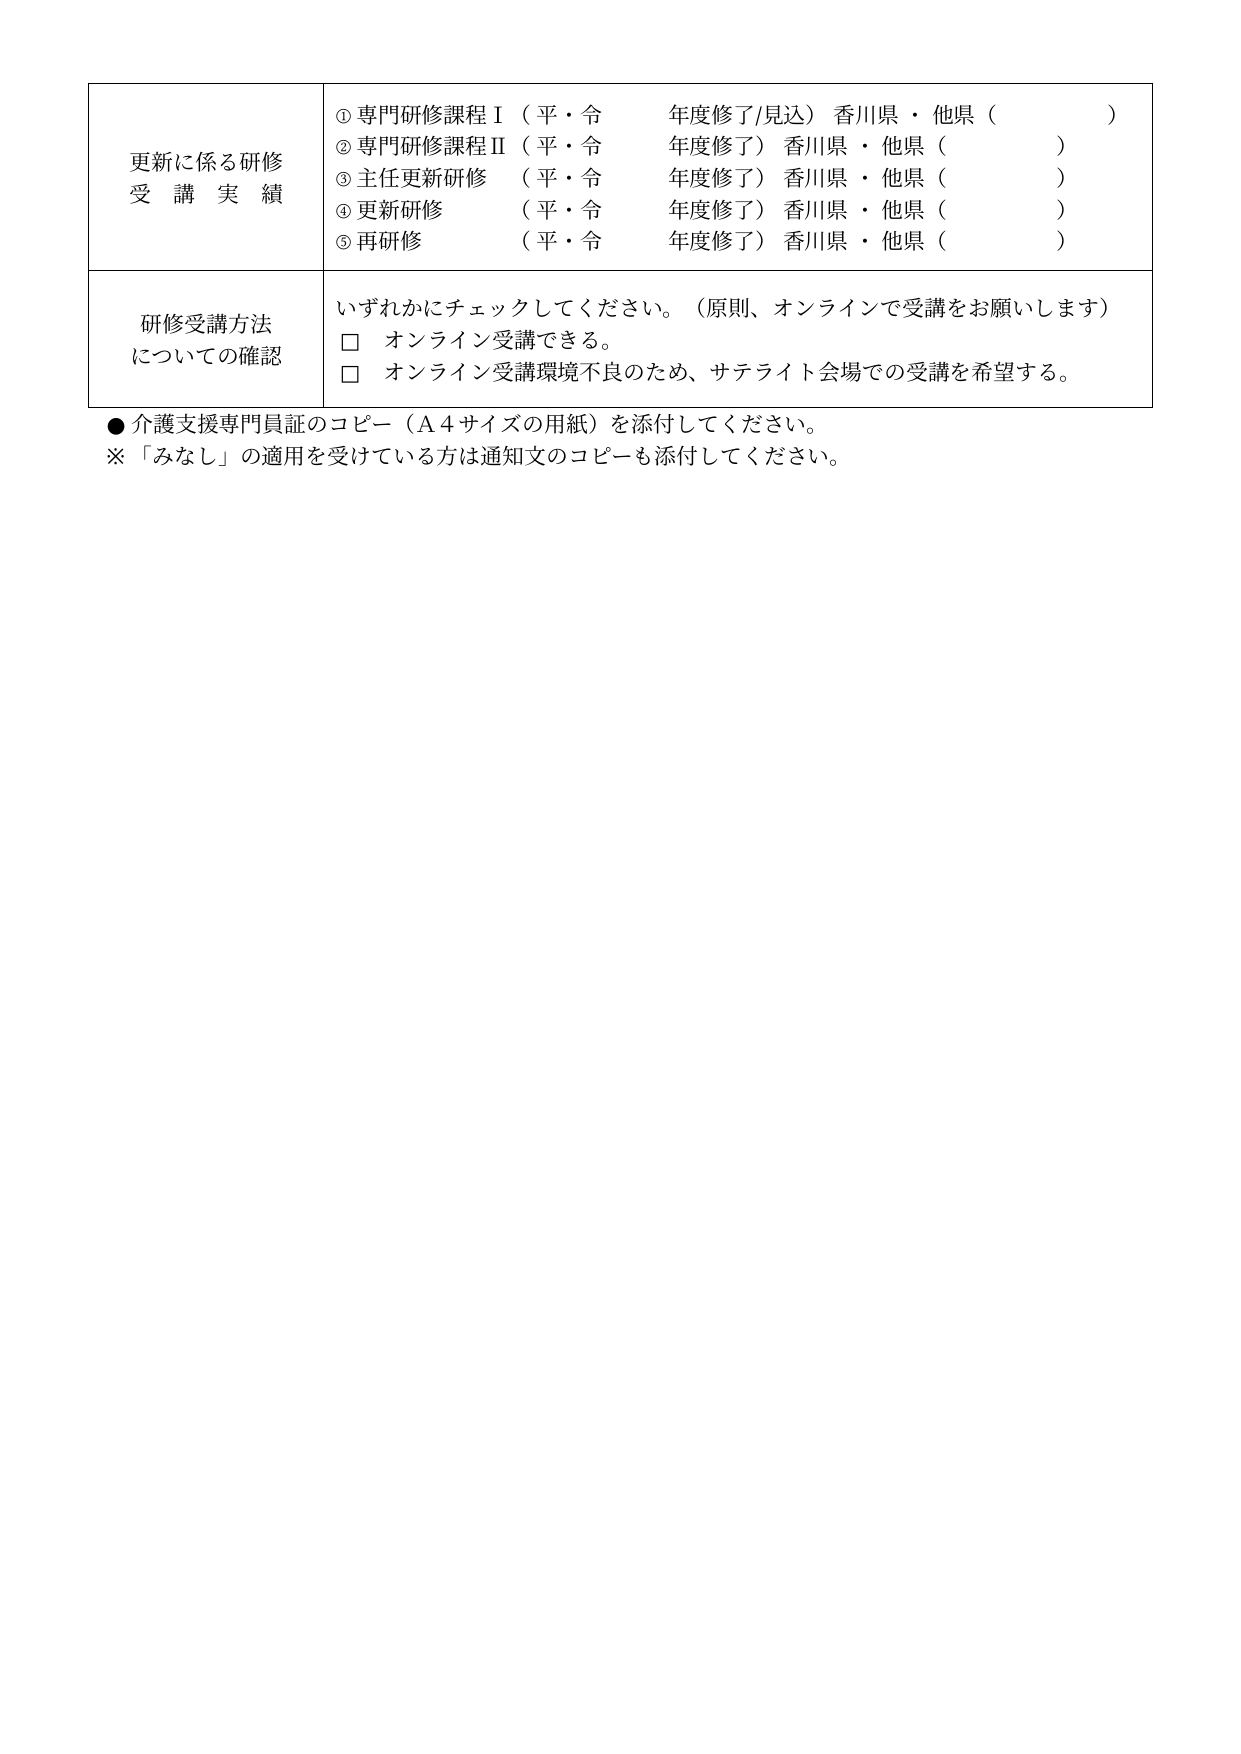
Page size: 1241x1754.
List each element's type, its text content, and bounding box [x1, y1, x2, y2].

text ● 介護支援専門員証のコピー（Ａ４サイズの用紙）を添付してください。 [106, 408, 1134, 439]
table_cell 更新に係る研修 受 講 実 績 [89, 84, 323, 270]
table_cell ①専門研修課程Ⅰ（ 平・令 年度修了/見込） 香川県 ・ 他県（ ） ②専門研修課程Ⅱ（ 平・令 年度修了） 香川県 ・ 他県（ ） ③主任更新研修 （ 平・令 年度修了） 香川県 ・ 他県（ ） ④更新研修 （ 平・令 年度修了） 香川県 ・ 他県（ ） ⑤再研修 （ 平・令 年度修了） 香川県 ・ 他県（ ） [324, 84, 1152, 270]
table_cell 研修受講方法 についての確認 [89, 271, 323, 407]
table_cell いずれかにチェックしてください。（原則、オンラインで受講をお願いします） オンライン受講できる。 オンライン受講環境不良のため、サテライト会場での受講を希望する。 [324, 271, 1152, 407]
text ※ 「みなし」の適用を受けている方は通知文のコピーも添付してください。 [106, 439, 1134, 471]
